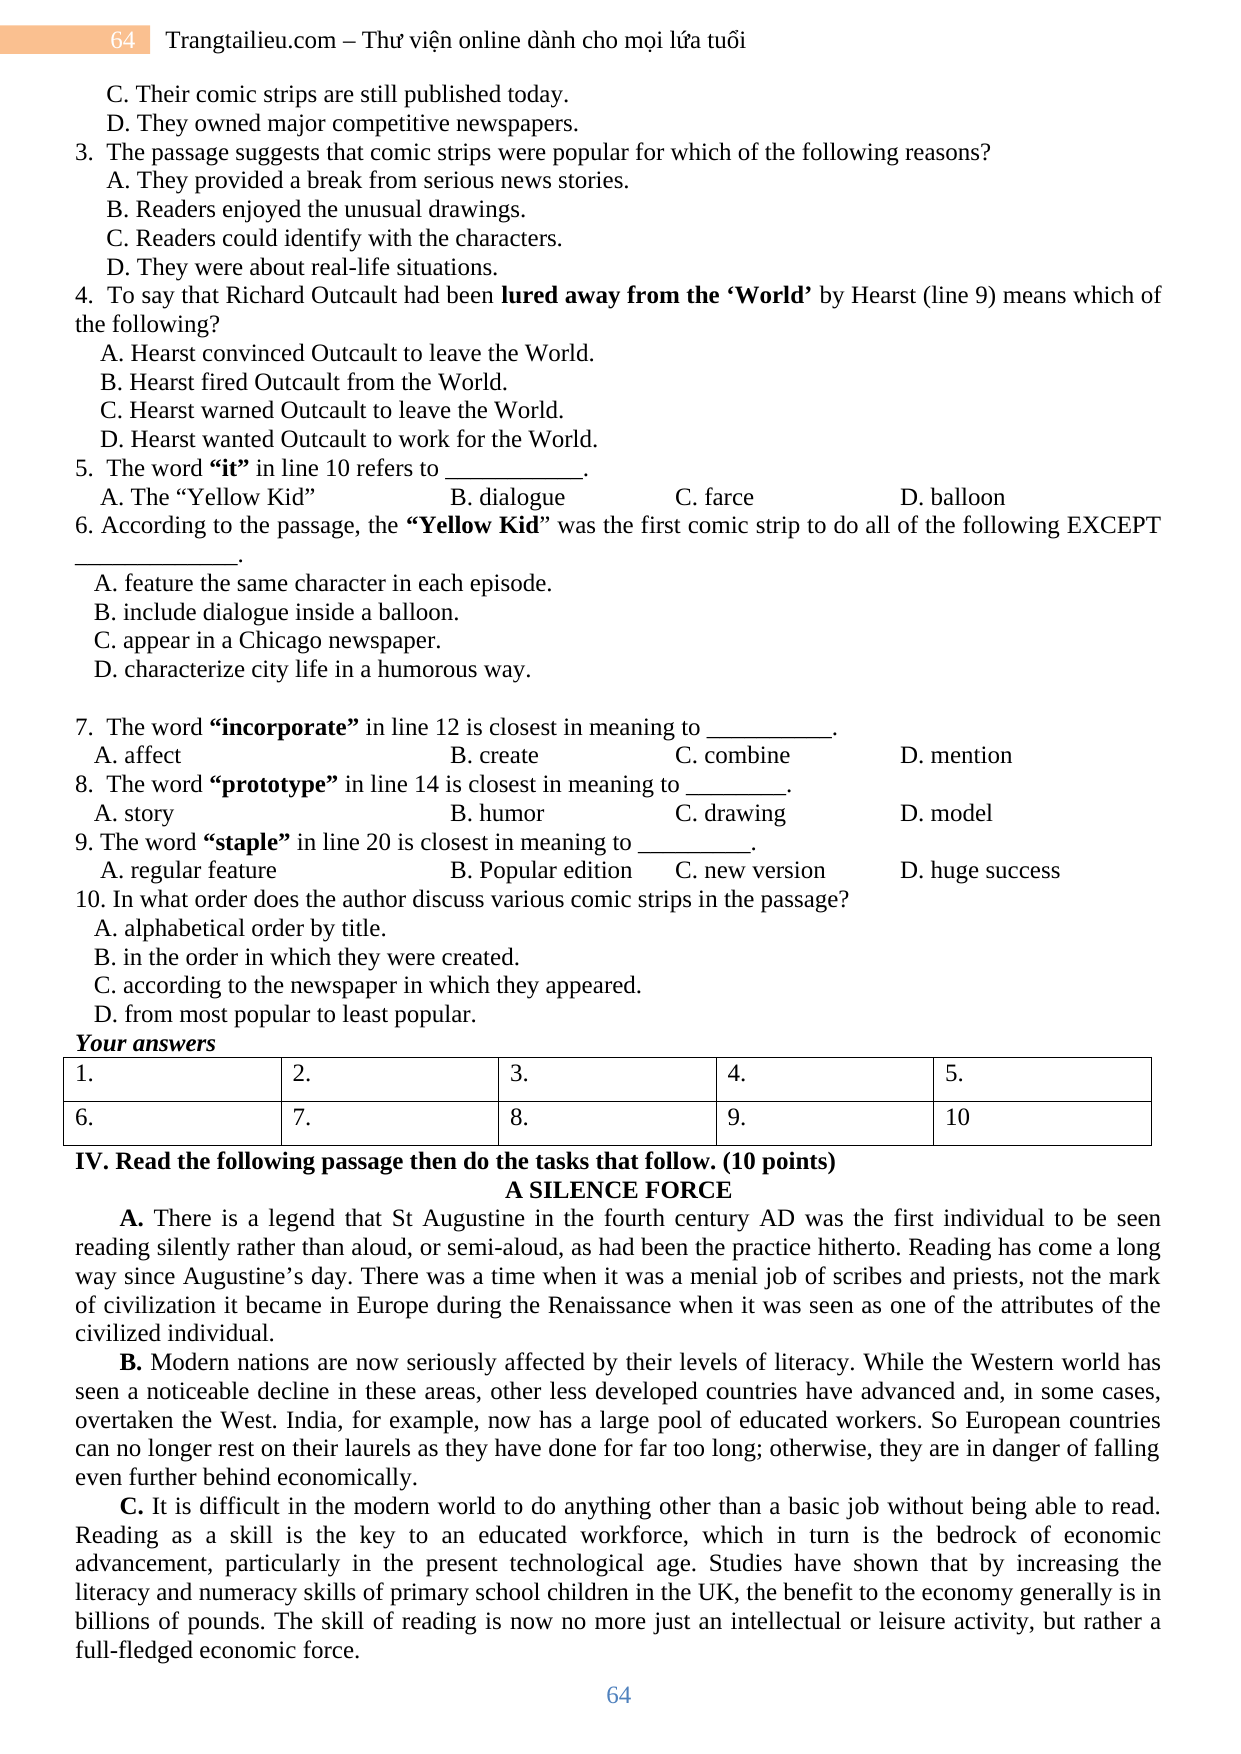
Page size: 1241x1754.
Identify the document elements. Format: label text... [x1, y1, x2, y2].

text C. Readers could identify with the characters. [75, 223, 1162, 252]
text D. from most popular to least popular. [75, 999, 1162, 1028]
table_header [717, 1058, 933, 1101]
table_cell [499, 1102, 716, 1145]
text B. in the order in which they were created. [75, 942, 1162, 971]
text C. Hearst warned Outcault to leave the World. [75, 396, 1162, 424]
text 9. The word “staple” in line 20 is closest in meaning to _________. [75, 827, 1162, 856]
text C. Their comic strips are still published today. [75, 79, 1162, 108]
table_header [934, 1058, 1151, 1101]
text D. Hearst wanted Outcault to work for the World. [75, 424, 1162, 453]
text 7. The word “incorporate” in line 12 is closest in meaning to __________. [75, 712, 1162, 741]
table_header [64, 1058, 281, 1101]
text C. according to the newspaper in which they appeared. [75, 971, 1162, 999]
text D. They owned major competitive newspapers. [75, 108, 1162, 137]
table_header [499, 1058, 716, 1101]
text A. Hearst convinced Outcault to leave the World. [75, 338, 1162, 367]
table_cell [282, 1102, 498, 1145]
text A. There is a legend that St Augustine in the fourth century AD was the first individual to be seen reading silently rather than aloud, or semi-aloud, as had been the practice hitherto. Reading has come a long way since Augustine’s day. There was a time when it was a menial job of scribes and priests, not the mark of civilization it became in Europe during the Renaissance when it was seen as one of the attributes of the civilized individual. [75, 1203, 1162, 1347]
text A. story B. humor C. drawing D. model [75, 798, 1162, 827]
text B. Modern nations are now seriously affected by their levels of literacy. While the Western world has seen a noticeable decline in these areas, other less developed countries have advanced and, in some cases, overtaken the West. India, for example, now has a large pool of educated workers. So European countries can no longer rest on their laurels as they have done for far too long; otherwise, they are in danger of falling even further behind economically. [75, 1347, 1162, 1491]
text B. Hearst fired Outcault from the World. [75, 367, 1162, 396]
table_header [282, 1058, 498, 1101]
text 4. To say that Richard Outcault had been lured away from the ‘World’ by Hearst (line 9) means which of the following? [75, 281, 1162, 338]
text A. The “Yellow Kid” B. dialogue C. farce D. balloon [75, 482, 1162, 511]
text Your answers [75, 1028, 1162, 1057]
text A. affect B. create C. combine D. mention [75, 741, 1162, 769]
text A. alphabetical order by title. [75, 913, 1162, 942]
text A. regular feature B. Popular edition C. new version D. huge success [75, 856, 1162, 884]
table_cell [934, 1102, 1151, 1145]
text 3. The passage suggests that comic strips were popular for which of the following reasons? [75, 137, 1162, 166]
text B. include dialogue inside a balloon. [75, 597, 1162, 626]
text A. They provided a break from serious news stories. [75, 166, 1162, 194]
text A. feature the same character in each episode. [75, 568, 1162, 597]
text A SILENCE FORCE [75, 1175, 1162, 1203]
text 6. According to the passage, the “Yellow Kid” was the first comic strip to do all of the following EXCEPT _____________. [75, 511, 1162, 568]
text 10. In what order does the author discuss various comic strips in the passage? [75, 884, 1162, 913]
text D. characterize city life in a humorous way. [75, 654, 1162, 683]
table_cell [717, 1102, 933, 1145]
text D. They were about real-life situations. [75, 252, 1162, 281]
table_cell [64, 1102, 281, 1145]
text 5. The word “it” in line 10 refers to ___________. [75, 453, 1162, 482]
text 8. The word “prototype” in line 14 is closest in meaning to ________. [75, 769, 1162, 798]
text C. It is difficult in the modern world to do anything other than a basic job without being able to read. Reading as a skill is the key to an educated workforce, which in turn is the bedrock of economic advancement, particularly in the present technological age. Studies have shown that by increasing the literacy and numeracy skills of primary school children in the UK, the benefit to the economy generally is in billions of pounds. The skill of reading is now no more just an intellectual or leisure activity, but rather a full-fledged economic force. [75, 1491, 1162, 1663]
text B. Readers enjoyed the unusual drawings. [75, 194, 1162, 223]
text IV. Read the following passage then do the tasks that follow. (10 points) [75, 1146, 1162, 1175]
text C. appear in a Chicago newspaper. [75, 626, 1162, 654]
